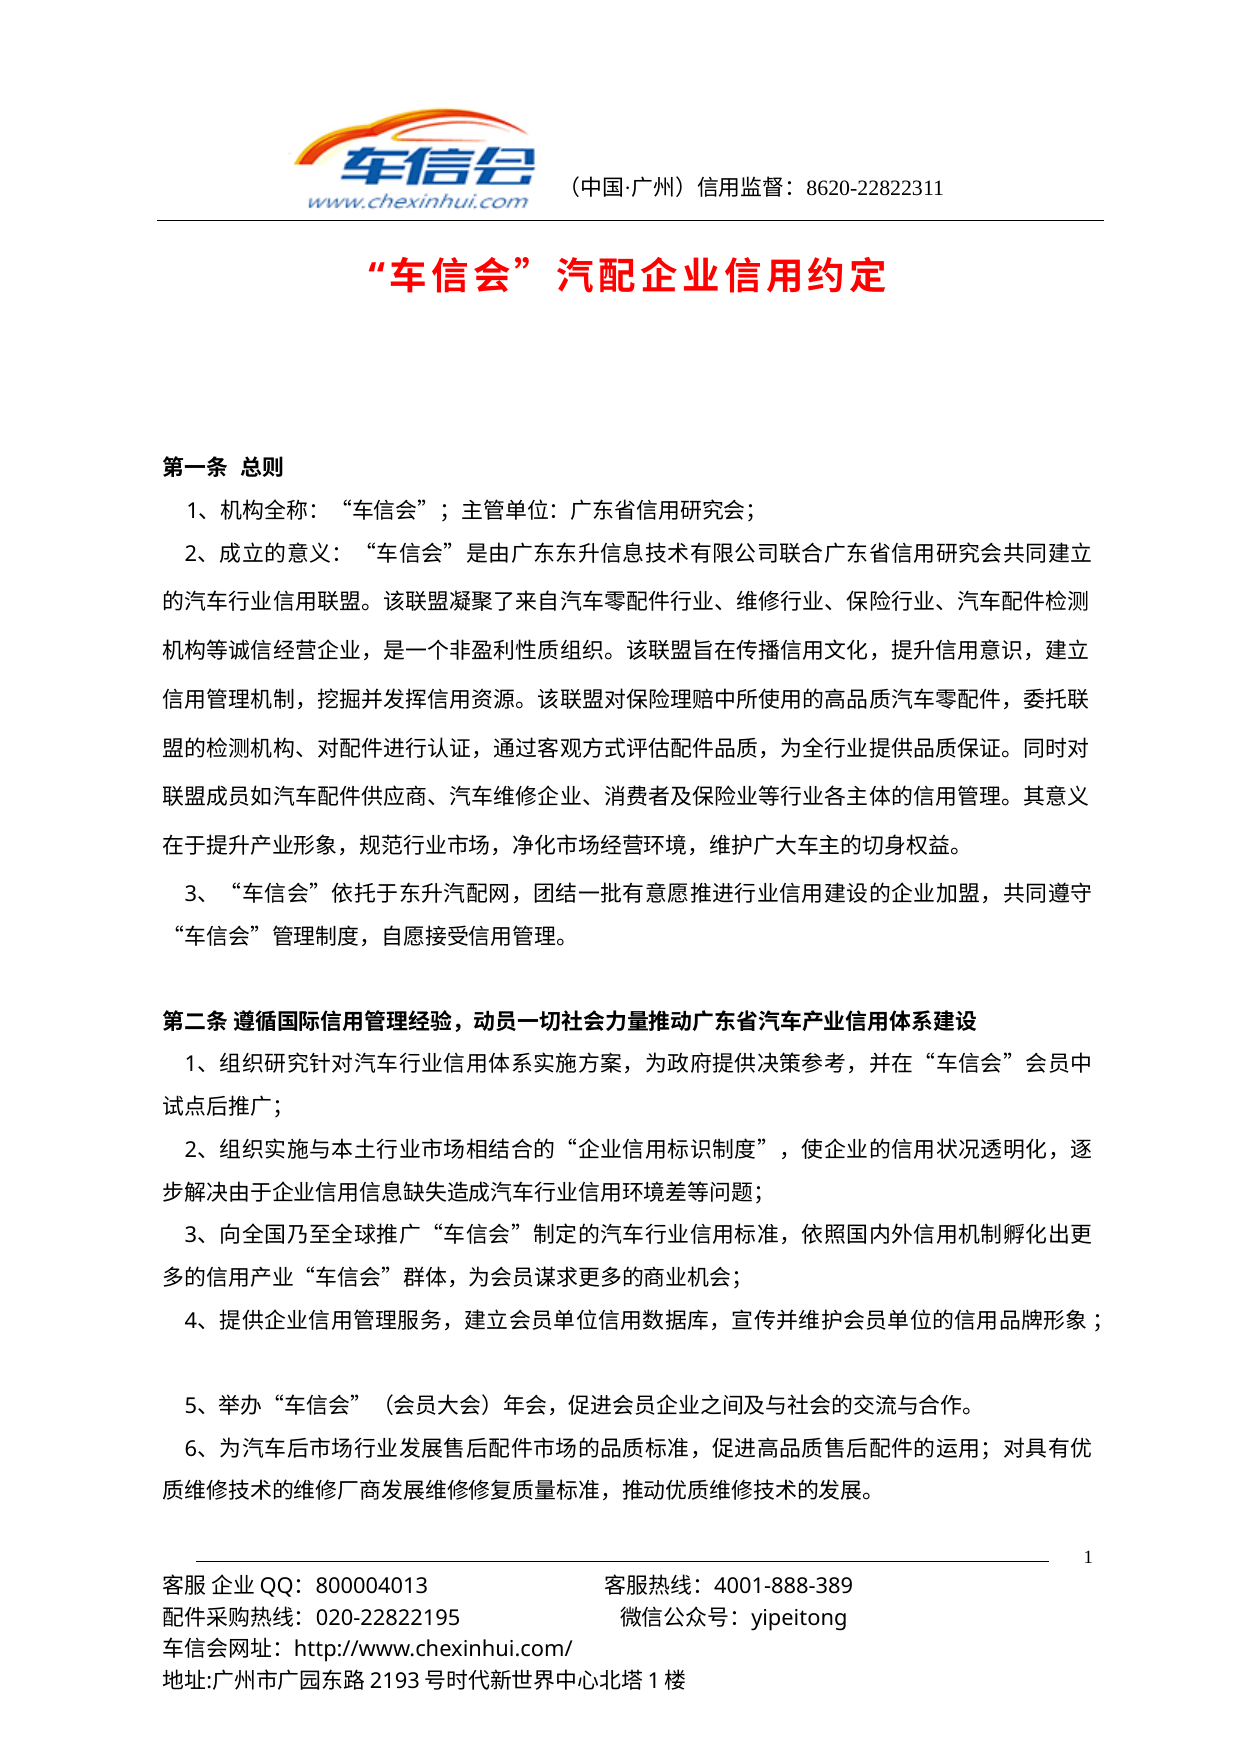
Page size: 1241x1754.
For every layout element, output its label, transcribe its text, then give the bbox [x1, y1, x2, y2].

text 3、“车信会”依托于东升汽配网，团结一批有意愿推进行业信用建设的企业加盟，共同遵守“车信会”管理制度，自愿接受信用管理。 [162, 876, 1093, 951]
picture [287, 105, 546, 211]
text 2、成立的意义：“车信会”是由广东东升信息技术有限公司联合广东省信用研究会共同建立的汽车行业信用联盟。该联盟凝聚了来自汽车零配件行业、维修行业、保险行业、汽车配件检测机构等诚信经营企业，是一个非盈利性质组织。该联盟旨在传播信用文化，提升信用意识，建立信用管理机制，挖掘并发挥信用资源。该联盟对保险理赔中所使用的高品质汽车零配件，委托联盟的检测机构、对配件进行认证，通过客观方式评估配件品质，为全行业提供品质保证。同时对联盟成员如汽车配件供应商、汽车维修企业、消费者及保险业等行业各主体的信用管理。其意义在于提升产业形象，规范行业市场，净化市场经营环境，维护广大车主的切身权益。 [162, 535, 1093, 860]
text 3、向全国乃至全球推广“车信会”制定的汽车行业信用标准，依照国内外信用机制孵化出更多的信用产业“车信会”群体，为会员谋求更多的商业机会； [162, 1217, 1093, 1292]
text 5、举办“车信会”（会员大会）年会，促进会员企业之间及与社会的交流与合作。 [162, 1388, 1093, 1420]
text “车信会”汽配企业信用约定 [162, 241, 1093, 306]
list 总则 [162, 450, 1093, 482]
text 1、组织研究针对汽车行业信用体系实施方案，为政府提供决策参考，并在“车信会”会员中试点后推广； [162, 1046, 1093, 1121]
text 第二条 遵循国际信用管理经验，动员一切社会力量推动广东省汽车产业信用体系建设 [162, 1003, 1093, 1036]
text 1、机构全称：“车信会”；主管单位：广东省信用研究会； [164, 493, 1093, 525]
text 6、为汽车后市场行业发展售后配件市场的品质标准，促进高品质售后配件的运用；对具有优质维修技术的维修厂商发展维修修复质量标准，推动优质维修技术的发展。 [162, 1430, 1093, 1506]
text 4、提供企业信用管理服务，建立会员单位信用数据库，宣传并维护会员单位的信用品牌形象； [162, 1302, 1093, 1378]
text 2、组织实施与本土行业市场相结合的“企业信用标识制度”，使企业的信用状况透明化，逐步解决由于企业信用信息缺失造成汽车行业信用环境差等问题； [162, 1131, 1093, 1207]
